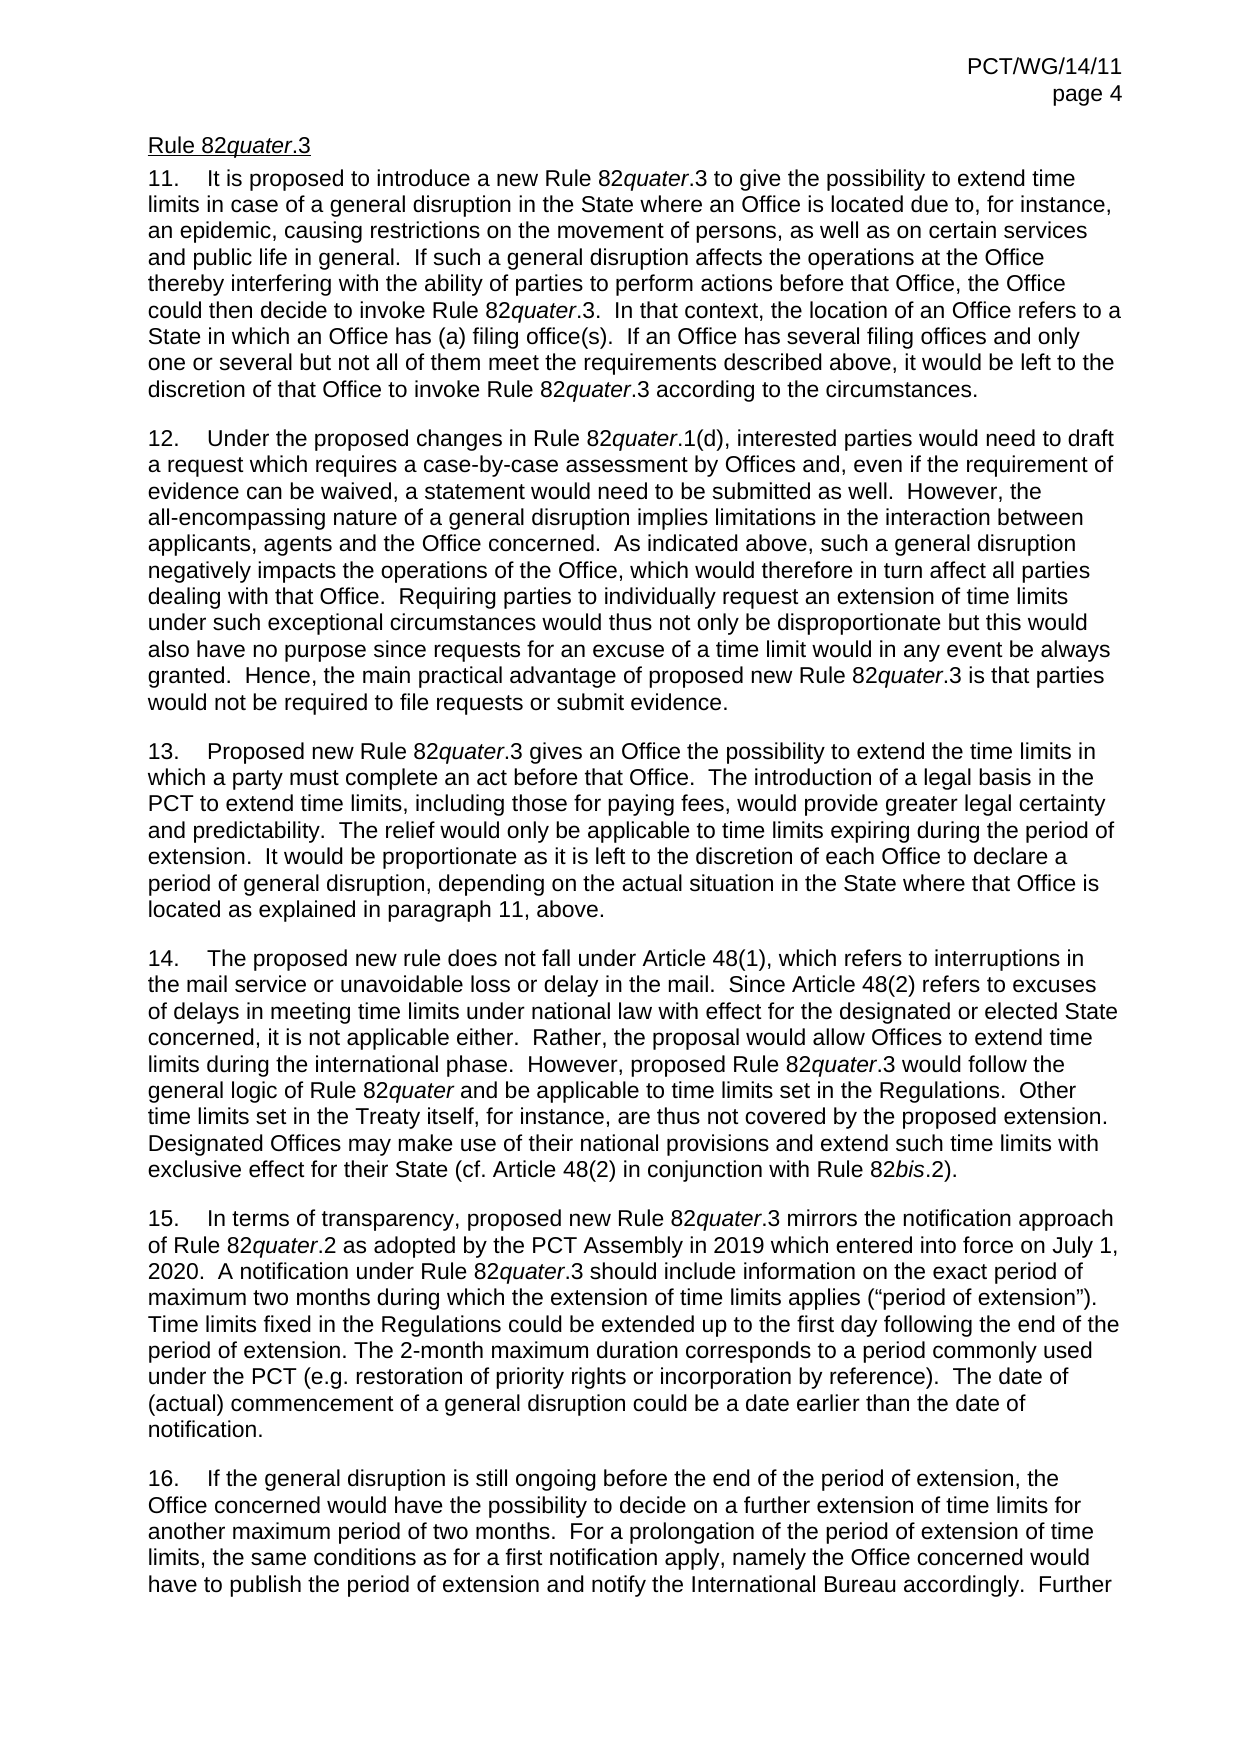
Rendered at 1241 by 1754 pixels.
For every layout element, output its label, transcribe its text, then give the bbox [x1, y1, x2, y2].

text The proposed new rule does not fall under Article 48(1), which refers to interruptions in the mail service or unavoidable loss or delay in the mail. Since Article 48(2) refers to excuses of delays in meeting time limits under national law with effect for the designated or elected State concerned, it is not applicable either. Rather, the proposal would allow Offices to extend time limits during the international phase. However, proposed Rule 82quater.3 would follow the general logic of Rule 82quater and be applicable to time limits set in the Regulations. Other time limits set in the Treaty itself, for instance, are thus not covered by the proposed extension. Designated Offices may make use of their national provisions and extend such time limits with exclusive effect for their State (cf. Article 48(2) in conjunction with Rule 82bis.2). [148, 945, 1122, 1182]
text In terms of transparency, proposed new Rule 82quater.3 mirrors the notification approach of Rule 82quater.2 as adopted by the PCT Assembly in 2019 which entered into force on July 1, 2020. A notification under Rule 82quater.3 should include information on the exact period of maximum two months during which the extension of time limits applies (“period of extension”). Time limits fixed in the Regulations could be extended up to the first day following the end of the period of extension. The 2-month maximum duration corresponds to a period commonly used under the PCT (e.g. restoration of priority rights or incorporation by reference). The date of (actual) commencement of a general disruption could be a date earlier than the date of notification. [148, 1205, 1122, 1442]
text Proposed new Rule 82quater.3 gives an Office the possibility to extend the time limits in which a party must complete an act before that Office. The introduction of a legal basis in the PCT to extend time limits, including those for paying fees, would provide greater legal certainty and predictability. The relief would only be applicable to time limits expiring during the period of extension. It would be proportionate as it is left to the discretion of each Office to declare a period of general disruption, depending on the actual situation in the State where that Office is located as explained in paragraph 11, above. [148, 738, 1122, 922]
subtitle Rule 82quater.3 [148, 132, 1122, 158]
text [148, 1465, 1122, 1597]
text Under the proposed changes in Rule 82quater.1(d), interested parties would need to draft a request which requires a case-by-case assessment by Offices and, even if the requirement of evidence can be waived, a statement would need to be submitted as well. However, the all-encompassing nature of a general disruption implies limitations in the interaction between applicants, agents and the Office concerned. As indicated above, such a general disruption negatively impacts the operations of the Office, which would therefore in turn affect all parties dealing with that Office. Requiring parties to individually request an extension of time limits under such exceptional circumstances would thus not only be disproportionate but this would also have no purpose since requests for an excuse of a time limit would in any event be always granted. Hence, the main practical advantage of proposed new Rule 82quater.3 is that parties would not be required to file requests or submit evidence. [148, 425, 1122, 715]
text It is proposed to introduce a new Rule 82quater.3 to give the possibility to extend time limits in case of a general disruption in the State where an Office is located due to, for instance, an epidemic, causing restrictions on the movement of persons, as well as on certain services and public life in general. If such a general disruption affects the operations at the Office thereby interfering with the ability of parties to perform actions before that Office, the Office could then decide to invoke Rule 82quater.3. In that context, the location of an Office refers to a State in which an Office has (a) filing office(s). If an Office has several filing offices and only one or several but not all of them meet the requirements described above, it would be left to the discretion of that Office to invoke Rule 82quater.3 according to the circumstances. [148, 165, 1122, 402]
